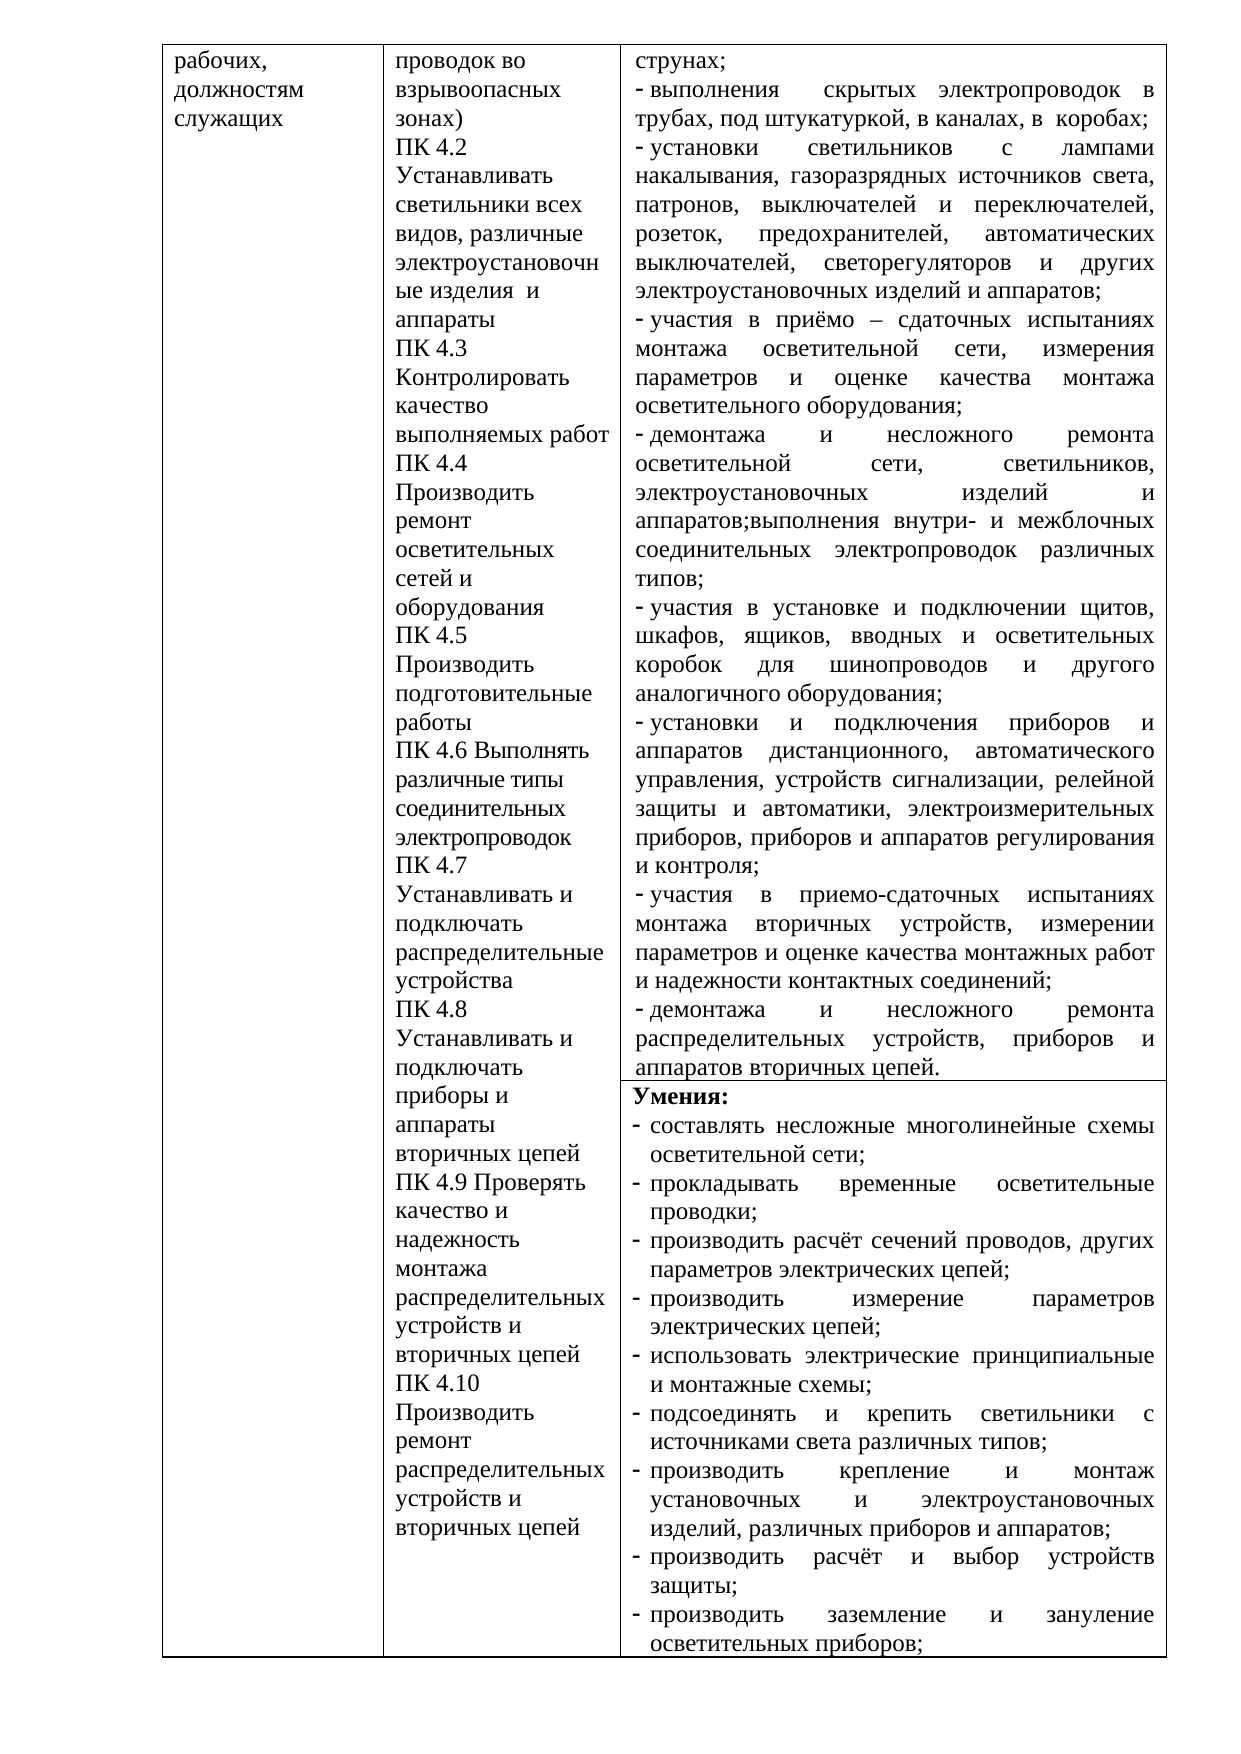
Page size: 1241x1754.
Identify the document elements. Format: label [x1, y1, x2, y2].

table_cell [163, 45, 383, 1656]
table_cell [621, 1081, 1166, 1656]
table_cell [384, 45, 620, 1656]
table_cell [621, 45, 1166, 1080]
